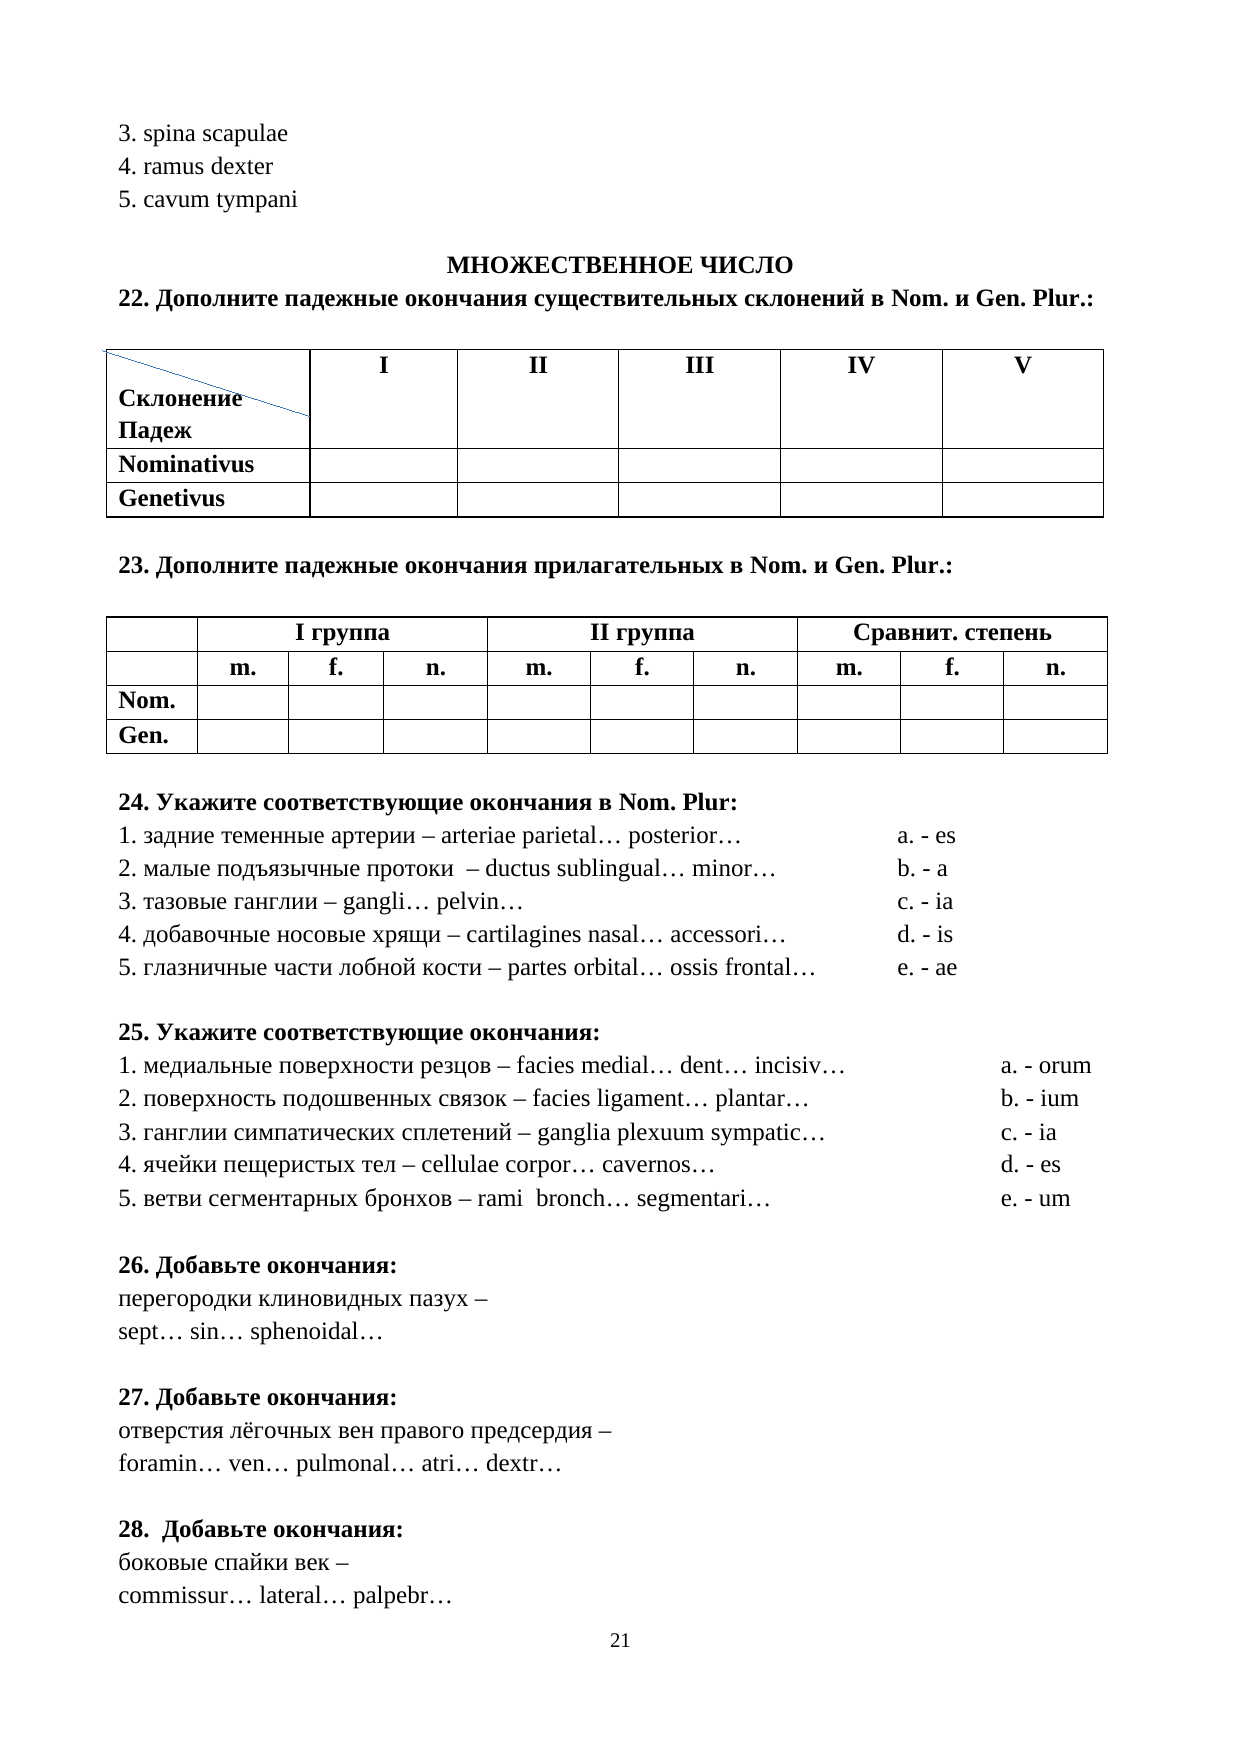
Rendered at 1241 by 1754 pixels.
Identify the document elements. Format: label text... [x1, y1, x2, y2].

table_cell [1004, 720, 1107, 753]
table_header 1. медиальные поверхности резцов – facies medial… dent… incisiv… 2. поверхность подошвенных связок – facies ligament… plantar… 3. ганглии симпатических сплетений – ganglia plexuum sympatic… 4. ячейки пещеристых тел – cellulae corpor… cavernos… 5. ветви сегментарных бронхов – rami bronch… segmentari… [107, 1051, 989, 1217]
text commissur… lateral… palpebr… [118, 1580, 1122, 1609]
text боковые спайки век – [118, 1547, 1122, 1576]
table_cell n. [694, 652, 797, 684]
table_cell f. [901, 652, 1003, 684]
text sept… sin… sphenoidal… [118, 1316, 1122, 1345]
table_cell [943, 449, 1103, 482]
table_header 1. задние теменные артерии – arteriae parietal… posterior… 2. малые подъязычные протоки – ductus sublingual… minor… 3. тазовые ганглии – gangli… pelvin… 4. добавочные носовые хрящи – cartilagines nasal… accessori… 5. глазничные части лобной кости – partes orbital… ossis frontal… [107, 820, 886, 984]
table_cell [1004, 686, 1107, 719]
table_cell [781, 483, 942, 516]
table_header III [619, 350, 780, 448]
table_cell [591, 720, 693, 753]
table_header I группа [198, 618, 487, 651]
text foramin… ven… pulmonal… atri… dextr… [118, 1448, 1122, 1477]
table_cell f. [591, 652, 693, 684]
text 23. Дополните падежные окончания прилагательных в Nom. и Gen. Plur.: [118, 550, 1122, 579]
table_cell [311, 449, 457, 482]
table_cell [591, 686, 693, 719]
table_cell [289, 686, 383, 719]
table_header I [311, 350, 457, 448]
text перегородки клиновидных пазух – [118, 1283, 1122, 1312]
text 5. cavum tympani [118, 184, 1122, 213]
table_cell [798, 686, 900, 719]
text 25. Укажите соответствующие окончания: [118, 1017, 1122, 1046]
table_cell [198, 720, 288, 753]
table_cell [198, 686, 288, 719]
table_cell [107, 652, 197, 684]
table_cell m. [198, 652, 288, 684]
table_cell [943, 483, 1103, 516]
text 4. ramus dexter [118, 151, 1122, 180]
table_cell [311, 483, 457, 516]
table_header V [943, 350, 1103, 448]
table_header a. - orum b. - ium c. - ia d. - es e. - um [989, 1051, 1107, 1217]
table_cell n. [384, 652, 487, 684]
table_cell [619, 483, 780, 516]
table_header a. - es b. - a c. - ia d. - is e. - ae [886, 820, 1004, 984]
text 3. spina scapulae [118, 118, 1122, 147]
table_cell [901, 686, 1003, 719]
text 27. Добавьте окончания: [118, 1382, 1122, 1411]
table_cell f. [289, 652, 383, 684]
table_cell [384, 720, 487, 753]
table_header IV [781, 350, 942, 448]
table_cell [798, 720, 900, 753]
table_header II [458, 350, 618, 448]
table_cell Gen. [107, 720, 197, 753]
table_cell n. [1004, 652, 1107, 684]
table_cell m. [798, 652, 900, 684]
text МНОЖЕСТВЕННОЕ ЧИСЛО [118, 250, 1122, 279]
table_cell [384, 686, 487, 719]
text отверстия лёгочных вен правого предсердия – [118, 1415, 1122, 1444]
table_cell [289, 720, 383, 753]
table_cell [458, 483, 618, 516]
table_cell [619, 449, 780, 482]
table_cell [781, 449, 942, 482]
table_cell [488, 686, 590, 719]
table_header II группа [488, 618, 797, 651]
text 28. Добавьте окончания: [118, 1514, 1122, 1543]
table_cell [488, 720, 590, 753]
table_cell [694, 686, 797, 719]
table_cell Genetivus [107, 483, 309, 516]
table_cell m. [488, 652, 590, 684]
table_cell [694, 720, 797, 753]
text 24. Укажите соответствующие окончания в Nom. Plur: [118, 787, 1122, 816]
text 26. Добавьте окончания: [118, 1250, 1122, 1279]
table_header [107, 618, 197, 651]
table_cell Nominativus [107, 449, 309, 482]
table_cell Nom. [107, 686, 197, 719]
table_header Сравнит. степень [798, 618, 1107, 651]
table_cell [458, 449, 618, 482]
text 22. Дополните падежные окончания существительных склонений в Nom. и Gen. Plur.: [118, 283, 1122, 312]
table_cell [901, 720, 1003, 753]
table_header Склонение Падеж [107, 350, 309, 448]
